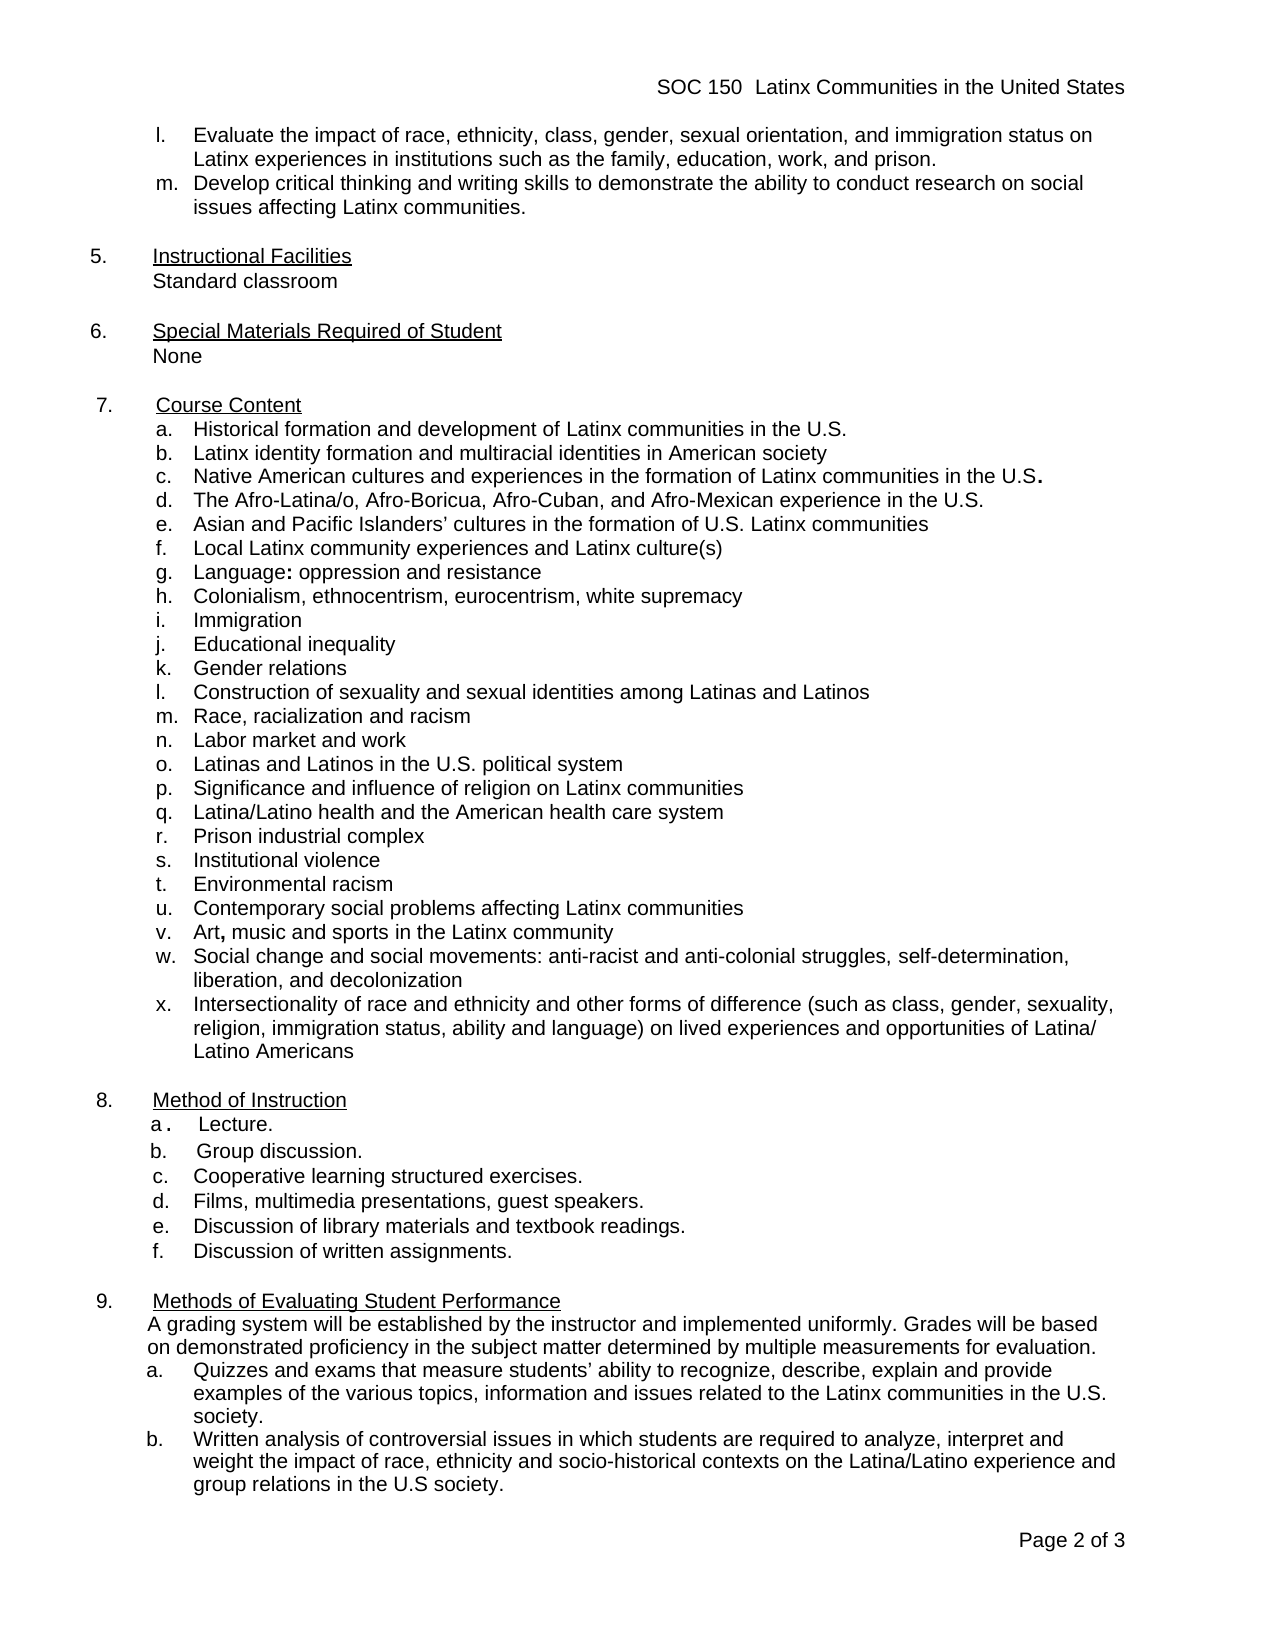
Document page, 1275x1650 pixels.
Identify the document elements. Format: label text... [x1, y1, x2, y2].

list Institutional violence [156, 848, 1125, 872]
list Written analysis of controversial issues in which students are required to analyze, interpret and weight the impact of race, ethnicity and socio-historical contexts on the Latina/Latino experience and group relations in the U.S society. [146, 1428, 1125, 1496]
list Gender relations [156, 656, 1125, 680]
list Evaluate the impact of race, ethnicity, class, gender, sexual orientation, and immigration status on Latinx experiences in institutions such as the family, education, work, and prison. [156, 123, 1125, 171]
list Language: oppression and resistance [156, 560, 1125, 584]
list Labor market and work [156, 728, 1125, 752]
list Develop critical thinking and writing skills to demonstrate the ability to conduct research on social issues affecting Latinx communities. [156, 171, 1125, 218]
list Discussion of written assignments. [152, 1238, 1125, 1263]
text None [90, 342, 1125, 367]
list Intersectionality of race and ethnicity and other forms of difference (such as class, gender, sexuality, religion, immigration status, ability and language) on lived experiences and opportunities of Latina/ Latino Americans [156, 991, 1125, 1063]
list Colonialism, ethnocentrism, eurocentrism, white supremacy [156, 584, 1125, 608]
list Construction of sexuality and sexual identities among Latinas and Latinos [156, 680, 1125, 704]
list Native American cultures and experiences in the formation of Latinx communities in the U.S. [156, 464, 1125, 488]
list Significance and influence of religion on Latinx communities [156, 776, 1125, 800]
list Asian and Pacific Islanders’ cultures in the formation of U.S. Latinx communities [156, 512, 1125, 536]
text 8. Method of Instruction [90, 1087, 1125, 1112]
list Environmental racism [156, 872, 1125, 896]
list Cooperative learning structured exercises. [152, 1163, 1125, 1188]
list Films, multimedia presentations, guest speakers. [152, 1188, 1125, 1213]
list The Afro-Latina/o, Afro-Boricua, Afro-Cuban, and Afro-Mexican experience in the U.S. [156, 488, 1125, 512]
list Historical formation and development of Latinx communities in the U.S. [156, 416, 1125, 440]
list Prison industrial complex [156, 824, 1125, 848]
text 5. Instructional Facilities [90, 242, 1125, 267]
list Art, music and sports in the Latinx community [156, 919, 1125, 943]
text 7. Course Content [90, 392, 1125, 416]
text 6. Special Materials Required of Student [90, 317, 1125, 342]
text Standard classroom [90, 267, 1125, 292]
text b. Group discussion. [150, 1138, 1125, 1163]
list Race, racialization and racism [156, 704, 1125, 728]
list Quizzes and exams that measure students’ ability to recognize, describe, explain and provide examples of the various topics, information and issues related to the Latinx communities in the U.S. society. [146, 1359, 1125, 1428]
list Contemporary social problems affecting Latinx communities [156, 896, 1125, 919]
list Latinas and Latinos in the U.S. political system [156, 752, 1125, 776]
list Immigration [156, 608, 1125, 632]
text 9. Methods of Evaluating Student Performance [90, 1288, 1125, 1313]
list Latinx identity formation and multiracial identities in American society [156, 440, 1125, 464]
list Local Latinx community experiences and Latinx culture(s) [156, 536, 1125, 560]
text A grading system will be established by the instructor and implemented uniformly. Grades will be based on demonstrated proficiency in the subject matter determined by multiple measurements for evaluation. [90, 1313, 1125, 1359]
text a. Lecture. [150, 1112, 1125, 1138]
list Latina/Latino health and the American health care system [156, 800, 1125, 824]
list Social change and social movements: anti-racist and anti-colonial struggles, self-determination, liberation, and decolonization [156, 943, 1125, 991]
list Discussion of library materials and textbook readings. [152, 1213, 1125, 1238]
list Educational inequality [156, 632, 1125, 656]
